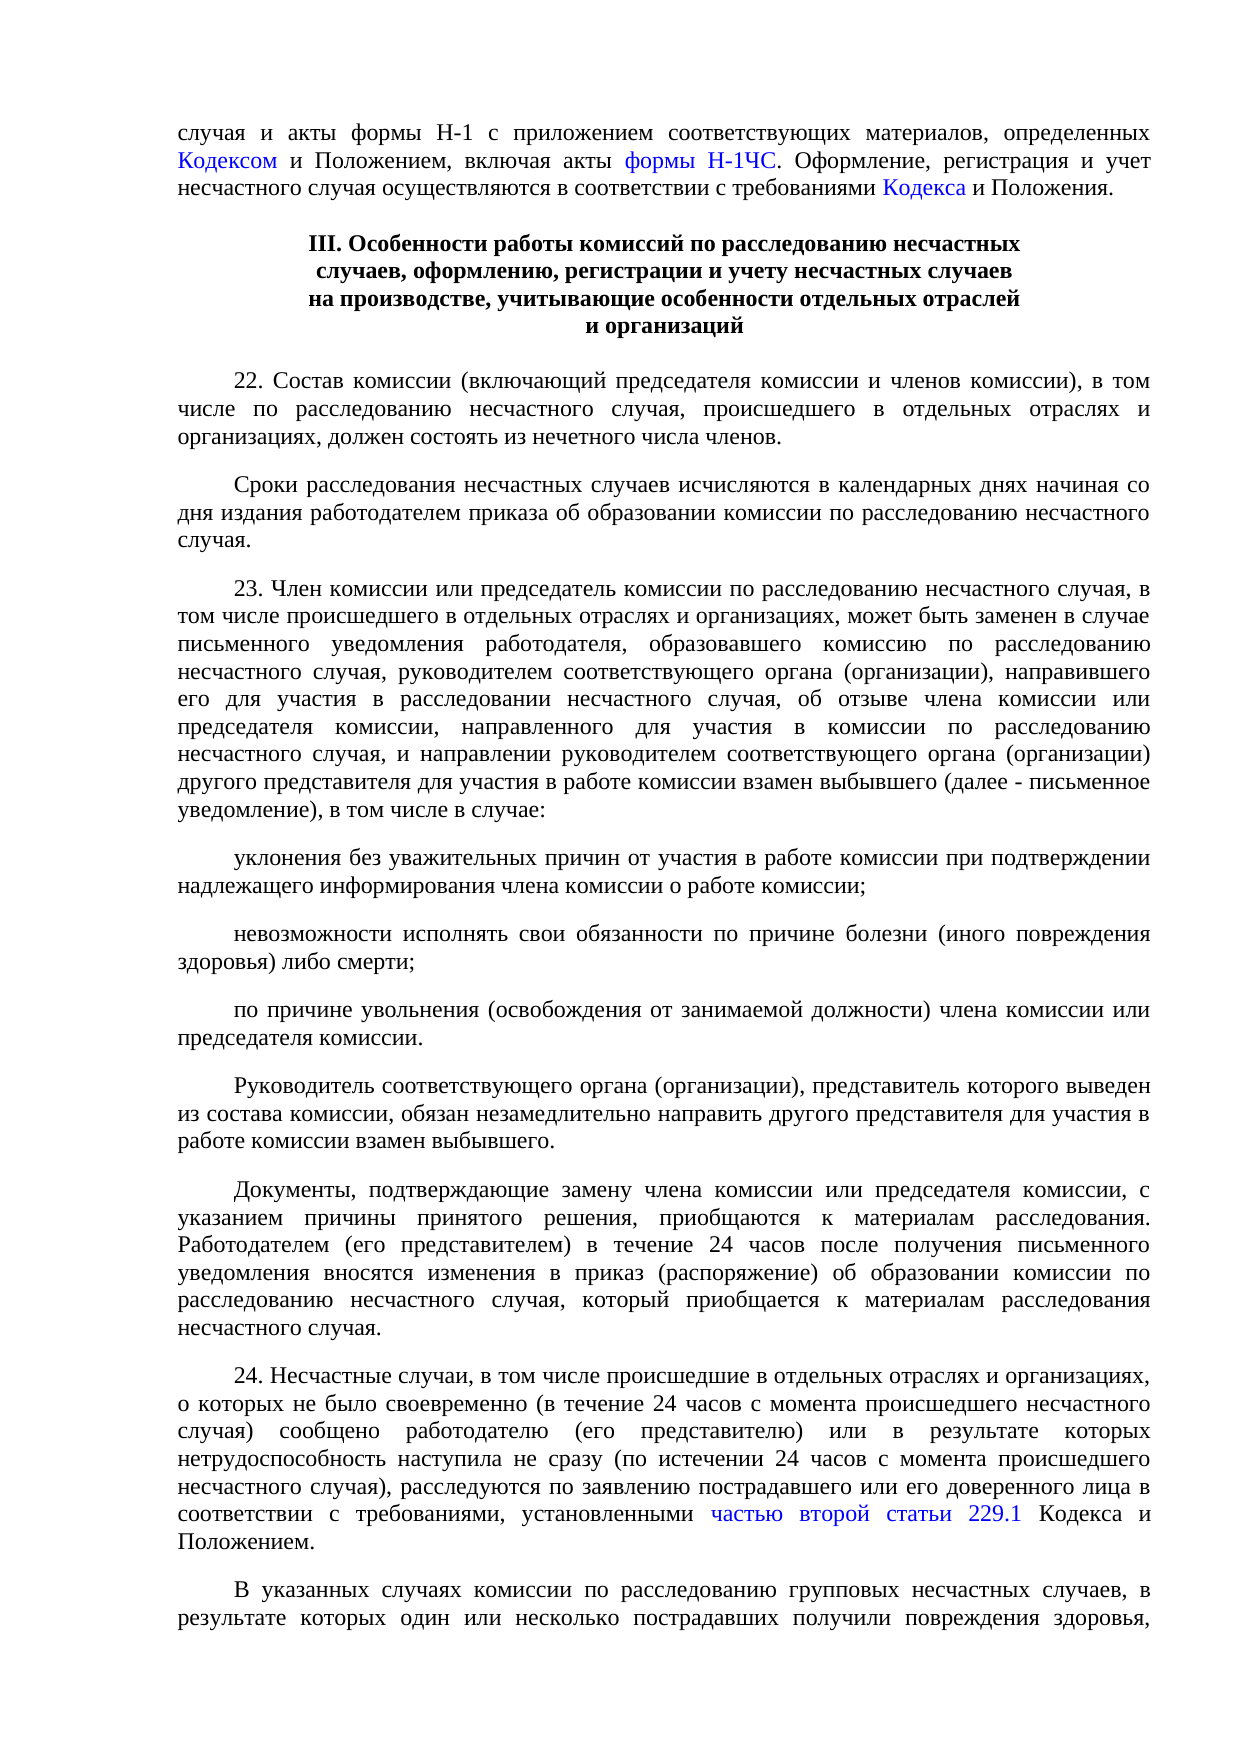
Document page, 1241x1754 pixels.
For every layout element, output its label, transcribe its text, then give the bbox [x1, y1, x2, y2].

text Сроки расследования несчастных случаев исчисляются в календарных днях начиная со дня издания работодателем приказа об образовании комиссии по расследованию несчастного случая. [177, 470, 1152, 553]
text невозможности исполнять свои обязанности по причине болезни (иного повреждения здоровья) либо смерти; [177, 919, 1152, 974]
title и организаций [177, 311, 1152, 339]
title на производстве, учитывающие особенности отдельных отраслей [177, 284, 1152, 311]
text 22. Состав комиссии (включающий председателя комиссии и членов комиссии), в том числе по расследованию несчастного случая, происшедшего в отдельных отраслях и организациях, должен состоять из нечетного числа членов. [177, 367, 1152, 449]
title случаев, оформлению, регистрации и учету несчастных случаев [177, 256, 1152, 284]
text по причине увольнения (освобождения от занимаемой должности) члена комиссии или председателя комиссии. [177, 995, 1152, 1050]
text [177, 1575, 1152, 1631]
text Документы, подтверждающие замену члена комиссии или председателя комиссии, с указанием причины принятого решения, приобщаются к материалам расследования. Работодателем (его представителем) в течение 24 часов после получения письменного уведомления вносятся изменения в приказ (распоряжение) об образовании комиссии по расследованию несчастного случая, который приобщается к материалам расследования несчастного случая. [177, 1175, 1152, 1341]
text 24. Несчастные случаи, в том числе происшедшие в отдельных отраслях и организациях, о которых не было своевременно (в течение 24 часов с момента происшедшего несчастного случая) сообщено работодателю (его представителю) или в результате которых нетрудоспособность наступила не сразу (по истечении 24 часов с момента происшедшего несчастного случая), расследуются по заявлению пострадавшего или его доверенного лица в соответствии с требованиями, установленными частью второй статьи 229.1 Кодекса и Положением. [177, 1361, 1152, 1554]
text Руководитель соответствующего органа (организации), представитель которого выведен из состава комиссии, обязан незамедлительно направить другого представителя для участия в работе комиссии взамен выбывшего. [177, 1071, 1152, 1154]
text 23. Член комиссии или председатель комиссии по расследованию несчастного случая, в том числе происшедшего в отдельных отраслях и организациях, может быть заменен в случае письменного уведомления работодателя, образовавшего комиссию по расследованию несчастного случая, руководителем соответствующего органа (организации), направившего его для участия в расследовании несчастного случая, об отзыве члена комиссии или председателя комиссии, направленного для участия в комиссии по расследованию несчастного случая, и направлении руководителем соответствующего органа (организации) другого представителя для участия в работе комиссии взамен выбывшего (далее - письменное уведомление), в том числе в случае: [177, 574, 1152, 822]
title III. Особенности работы комиссий по расследованию несчастных [177, 228, 1152, 256]
text уклонения без уважительных причин от участия в работе комиссии при подтверждении надлежащего информирования члена комиссии о работе комиссии; [177, 843, 1152, 898]
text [177, 118, 1152, 201]
